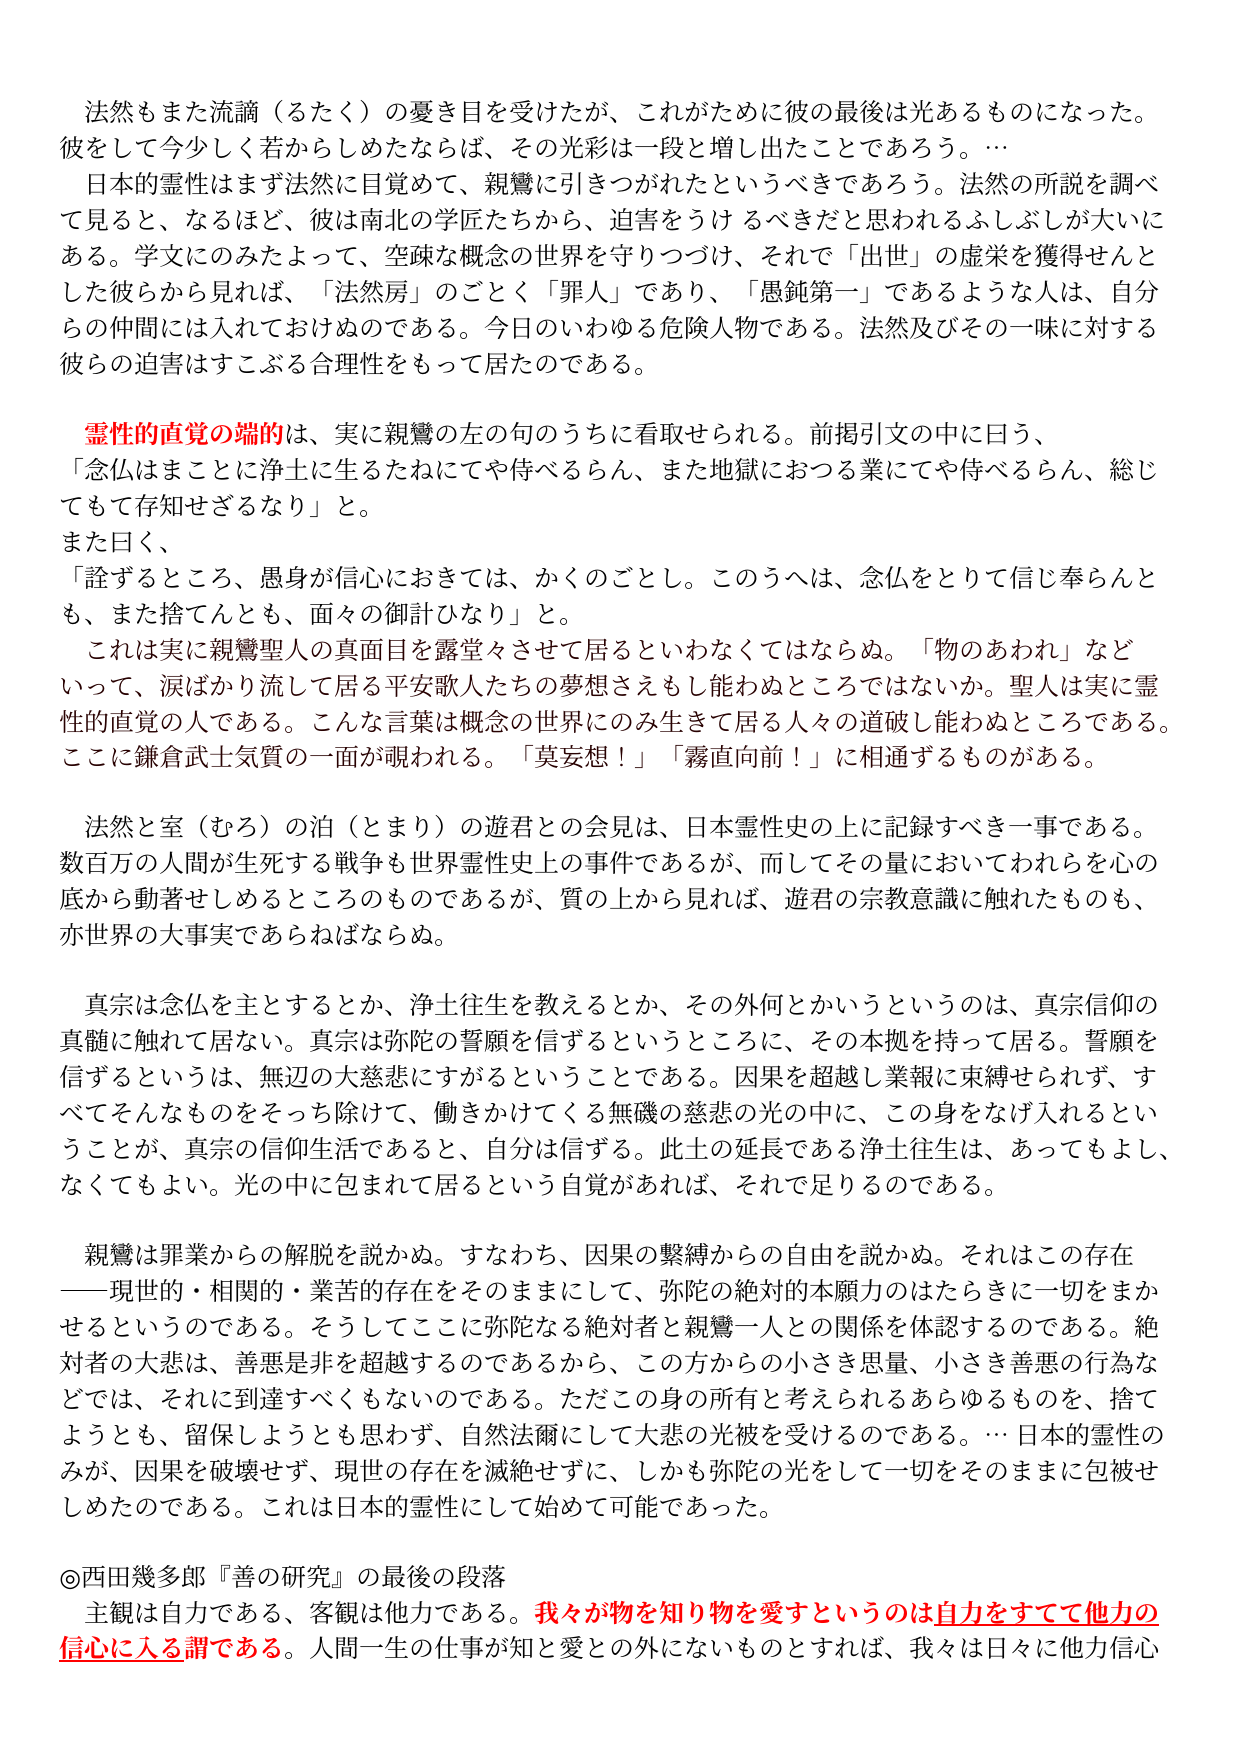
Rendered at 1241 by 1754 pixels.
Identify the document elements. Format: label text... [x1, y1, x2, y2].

text 親鸞は罪業からの解脱を説かぬ。すなわち、因果の繋縛からの自由を説かぬ。それはこの存在――現世的・相関的・業苦的存在をそのままにして、弥陀の絶対的本願力のはたらきに一切をまかせるというのである。そうしてここに弥陀なる絶対者と親鸞一人との関係を体認するのである。絶対者の大悲は、善悪是非を超越するのであるから、この方からの小さき思量、小さき善悪の行為などでは、それに到達すべくもないのである。ただこの身の所有と考えられるあらゆるものを、捨てようとも、留保しようとも思わず、自然法爾にして大悲の光被を受けるのである。… 日本的霊性のみが、因果を破壊せず、現世の存在を滅絶せずに、しかも弥陀の光をして一切をそのままに包被せしめたのである。これは日本的霊性にして始めて可能であった。 [59, 1236, 1181, 1523]
text また曰く、 [59, 522, 1181, 558]
text ◎西田幾多郎『善の研究』の最後の段落 [59, 1557, 1181, 1593]
text 「念仏はまことに浄土に生るたねにてや侍べるらん、また地獄におつる業にてや侍べるらん、総じてもて存知せざるなり」と。 [59, 451, 1181, 522]
text 真宗は念仏を主とするとか、浄土往生を教えるとか、その外何とかいうというのは、真宗信仰の真髄に触れて居ない。真宗は弥陀の誓願を信ずるというところに、その本拠を持って居る。誓願を信ずるというは、無辺の大慈悲にすがるということである。因果を超越し業報に束縛せられず、すべてそんなものをそっち除けて、働きかけてくる無磯の慈悲の光の中に、この身をなげ入れるということが、真宗の信仰生活であると、自分は信ずる。此土の延長である浄土往生は、あってもよし、なくてもよい。光の中に包まれて居るという自覚があれば、それで足りるのである。 [59, 986, 1181, 1202]
text 日本的霊性はまず法然に目覚めて、親鸞に引きつがれたというべきであろう。法然の所説を調べて見ると、なるほど、彼は南北の学匠たちから、迫害をうけ るべきだと思われるふしぶしが大いにある。学文にのみたよって、空疎な概念の世界を守りつづけ、それで「出世」の虚栄を獲得せんとした彼らから見れば、「法然房」のごとく「罪人」であり、「愚鈍第一」であるような人は、自分らの仲間には入れておけぬのである。今日のいわゆる危険人物である。法然及びその一味に対する彼らの迫害はすこぶる合理性をもって居たのである。 [59, 165, 1181, 381]
text 「詮ずるところ、愚身が信心におきては、かくのごとし。このうへは、念仏をとりて信じ奉らんとも、また捨てんとも、面々の御計ひなり」と。 [59, 558, 1181, 630]
text 法然と室（むろ）の泊（とまり）の遊君との会見は、日本霊性史の上に記録すべき一事である。数百万の人間が生死する戦争も世界霊性史上の事件であるが、而してその量においてわれらを心の底から動著せしめるところのものであるが、質の上から見れば、遊君の宗教意識に触れたものも、亦世界の大事実であらねばならぬ。 [59, 808, 1181, 952]
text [59, 1593, 1181, 1665]
text 霊性的直覚の端的は、実に親鸞の左の句のうちに看取せられる。前掲引文の中に曰う、 [59, 415, 1181, 451]
text 法然もまた流謫（るたく）の憂き目を受けたが、これがために彼の最後は光あるものになった。彼をして今少しく若からしめたならば、その光彩は一段と増し出たことであろう。… [59, 93, 1181, 165]
text これは実に親鸞聖人の真面目を露堂々させて居るといわなくてはならぬ。「物のあわれ」などいって、涙ばかり流して居る平安歌人たちの夢想さえもし能わぬところではないか。聖人は実に霊性的直覚の人である。こんな言葉は概念の世界にのみ生きて居る人々の道破し能わぬところである。ここに鎌倉武士気質の一面が覗われる。「莫妄想！」「霧直向前！」に相通ずるものがある。 [59, 630, 1181, 774]
